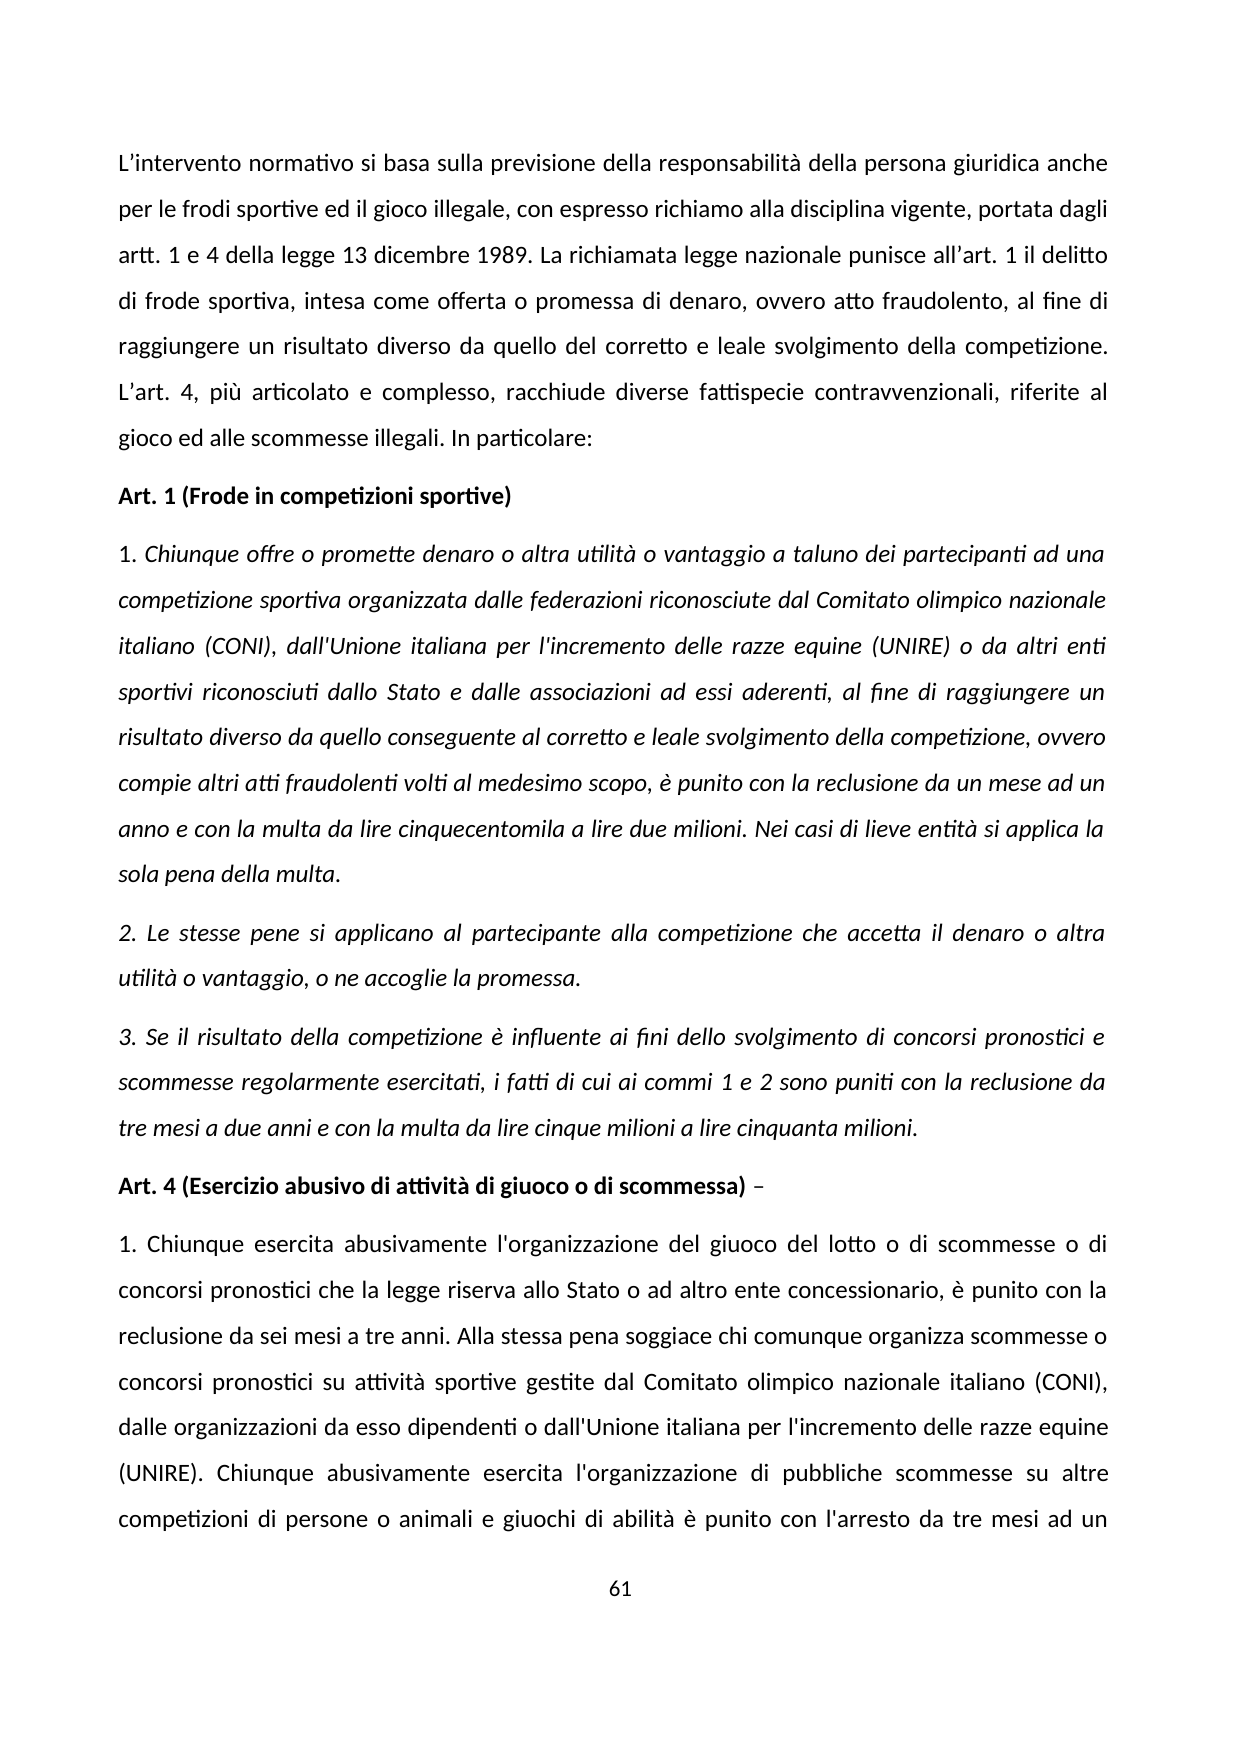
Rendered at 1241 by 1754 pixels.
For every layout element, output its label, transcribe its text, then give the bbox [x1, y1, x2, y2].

text 1. Chiunque offre o promette denaro o altra utilità o vantaggio a taluno dei partecipanti ad una competizione sportiva organizzata dalle federazioni riconosciute dal Comitato olimpico nazionale italiano (CONI), dall'Unione italiana per l'incremento delle razze equine (UNIRE) o da altri enti sportivi riconosciuti dallo Stato e dalle associazioni ad essi aderenti, al fine di raggiungere un risultato diverso da quello conseguente al corretto e leale svolgimento della competizione, ovvero compie altri atti fraudolenti volti al medesimo scopo, è punito con la reclusione da un mese ad un anno e con la multa da lire cinquecentomila a lire due milioni. Nei casi di lieve entità si applica la sola pena della multa. [118, 538, 1110, 889]
text Art. 4 (Esercizio abusivo di attività di giuoco o di scommessa) – [118, 1170, 1110, 1201]
text L’intervento normativo si basa sulla previsione della responsabilità della persona giuridica anche per le frodi sportive ed il gioco illegale, con espresso richiamo alla disciplina vigente, portata dagli artt. 1 e 4 della legge 13 dicembre 1989. La richiamata legge nazionale punisce all’art. 1 il delitto di frode sportiva, intesa come offerta o promessa di denaro, ovvero atto fraudolento, al fine di raggiungere un risultato diverso da quello del corretto e leale svolgimento della competizione. L’art. 4, più articolato e complesso, racchiude diverse fattispecie contravvenzionali, riferite al gioco ed alle scommesse illegali. In particolare: [118, 148, 1110, 452]
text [118, 1229, 1110, 1533]
text 3. Se il risultato della competizione è influente ai fini dello svolgimento di concorsi pronostici e scommesse regolarmente esercitati, i fatti di cui ai commi 1 e 2 sono puniti con la reclusione da tre mesi a due anni e con la multa da lire cinque milioni a lire cinquanta milioni. [118, 1021, 1110, 1143]
text Art. 1 (Frode in competizioni sportive) [118, 480, 1110, 511]
text 2. Le stesse pene si applicano al partecipante alla competizione che accetta il denaro o altra utilità o vantaggio, o ne accoglie la promessa. [118, 917, 1110, 993]
